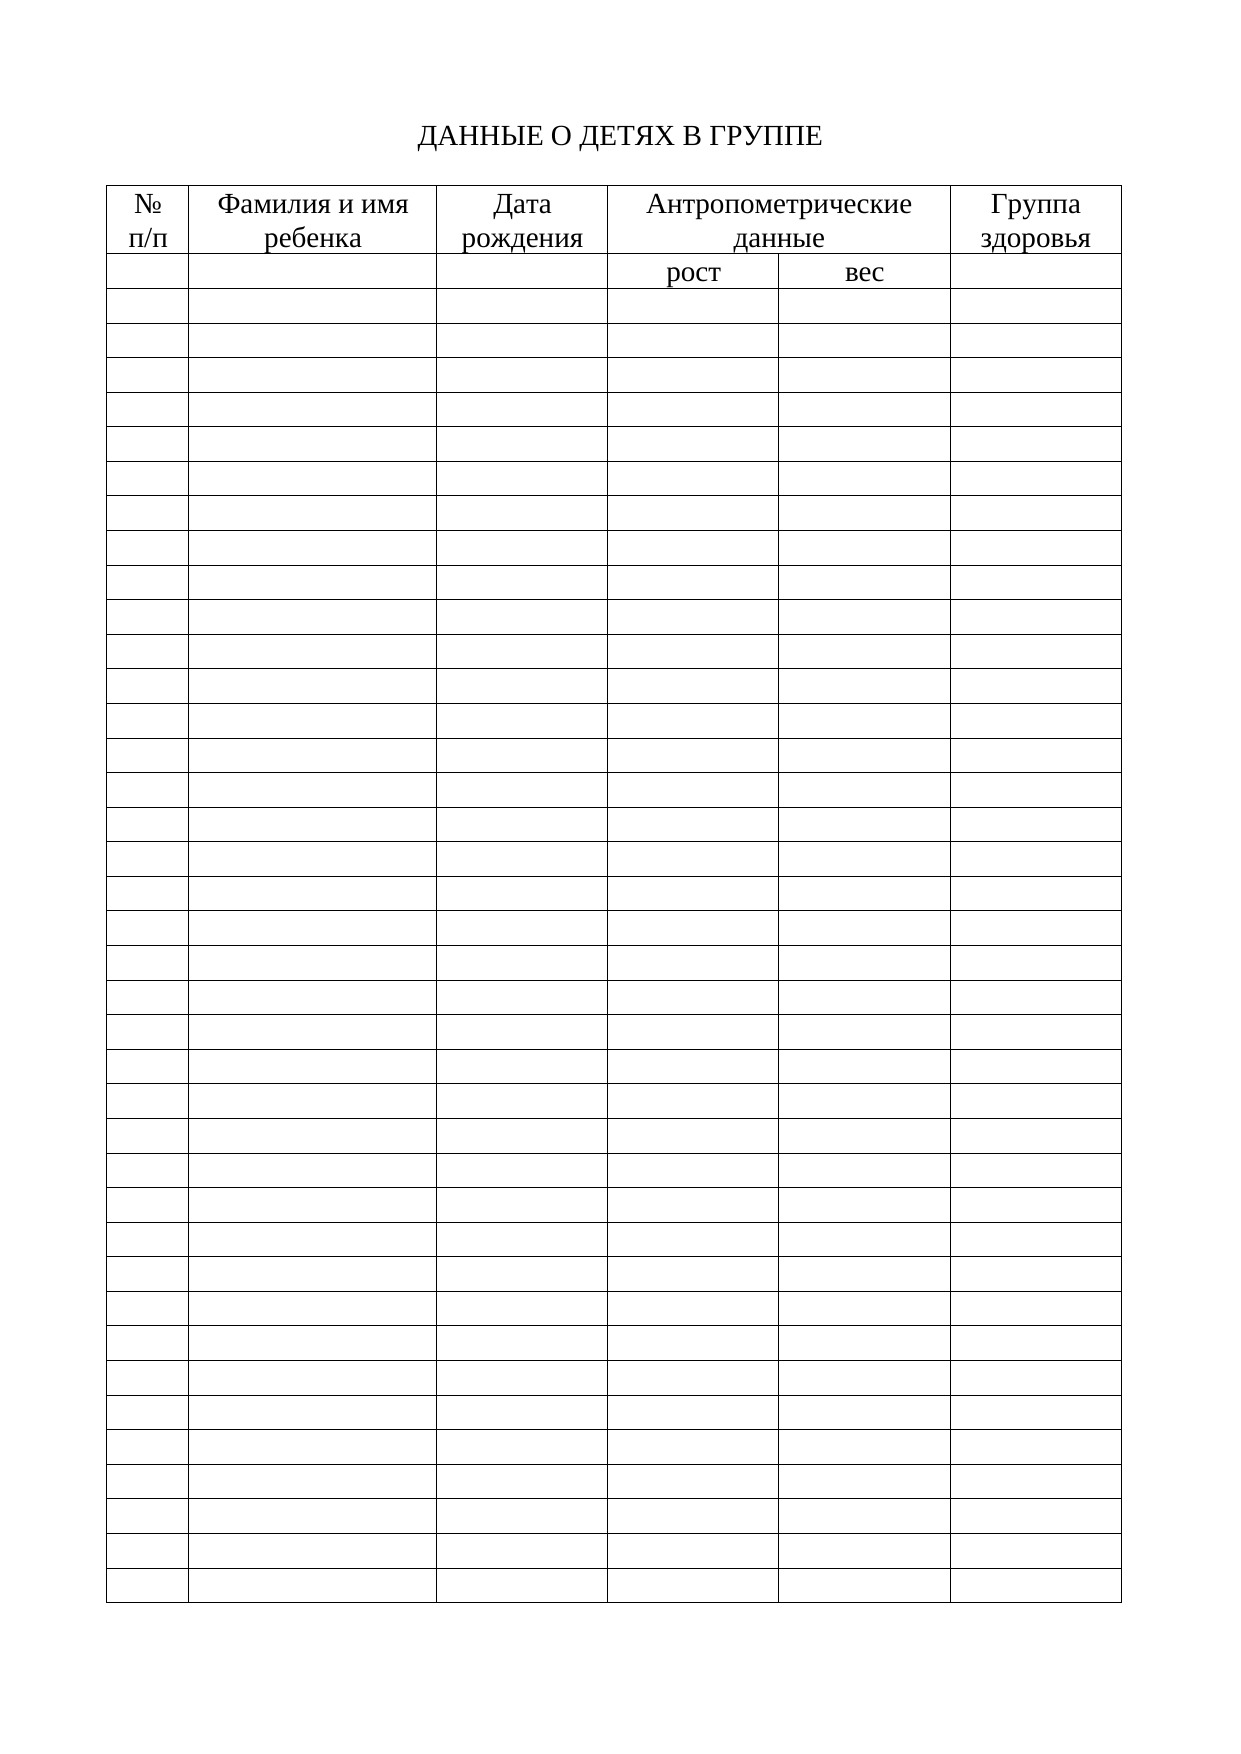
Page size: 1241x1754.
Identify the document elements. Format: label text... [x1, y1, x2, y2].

table_cell [437, 1361, 607, 1394]
table_cell [779, 393, 950, 426]
table_cell [107, 427, 188, 461]
table_cell [779, 496, 950, 530]
table_cell [951, 254, 1121, 288]
table_cell [779, 1430, 950, 1464]
table_cell [779, 1569, 950, 1602]
table_cell [189, 393, 436, 426]
table_cell [437, 1396, 607, 1429]
table_cell [107, 1465, 188, 1498]
table_cell [951, 566, 1121, 599]
table_cell [779, 531, 950, 564]
text ДАННЫЕ О ДЕТЯХ В ГРУППЕ [118, 118, 1122, 152]
table_cell [437, 1050, 607, 1083]
table_cell [437, 773, 607, 807]
table_cell [608, 1534, 778, 1567]
table_cell [189, 1084, 436, 1118]
table_cell [951, 842, 1121, 876]
table_cell [608, 635, 778, 668]
table_cell [189, 1015, 436, 1049]
table_cell [608, 566, 778, 599]
table_cell [107, 808, 188, 841]
table_cell [608, 1465, 778, 1498]
table_cell [608, 531, 778, 564]
table_cell [608, 911, 778, 945]
table_cell [107, 1084, 188, 1118]
table_cell [107, 1361, 188, 1394]
table_cell [437, 566, 607, 599]
table_cell [608, 427, 778, 461]
table_cell вес [779, 254, 950, 288]
table_cell [189, 1361, 436, 1394]
table_cell [779, 842, 950, 876]
table_cell [951, 1188, 1121, 1222]
table_cell [951, 635, 1121, 668]
table_cell [189, 358, 436, 392]
table_cell [951, 1292, 1121, 1325]
table_cell [608, 1326, 778, 1360]
table_cell [189, 877, 436, 910]
table_cell [779, 739, 950, 772]
table_cell [779, 1015, 950, 1049]
table_cell [779, 289, 950, 322]
table_cell [189, 981, 436, 1014]
table_cell [189, 808, 436, 841]
table_cell [951, 1119, 1121, 1152]
table_cell [437, 1465, 607, 1498]
table_cell [107, 704, 188, 737]
table_cell [608, 1188, 778, 1222]
table_cell [437, 1223, 607, 1256]
table_cell [951, 1569, 1121, 1602]
table_cell [107, 635, 188, 668]
table_cell [779, 1499, 950, 1533]
table_cell [437, 635, 607, 668]
table_cell [437, 1292, 607, 1325]
table_cell [189, 1499, 436, 1533]
table_cell [608, 600, 778, 634]
table_cell [779, 1361, 950, 1394]
table_header Дата рождения [437, 186, 607, 253]
table_cell [951, 773, 1121, 807]
table_cell [779, 808, 950, 841]
table_cell [437, 600, 607, 634]
table_cell [608, 1223, 778, 1256]
table_header № п/п [107, 186, 188, 253]
table_cell [951, 1361, 1121, 1394]
table_cell [107, 1050, 188, 1083]
table_cell [437, 393, 607, 426]
table_cell [189, 254, 436, 288]
table_cell [189, 1050, 436, 1083]
table_cell [107, 324, 188, 357]
table_cell [779, 462, 950, 495]
table_header Антропометрические данные [608, 186, 950, 253]
table_cell [437, 911, 607, 945]
table_cell [608, 496, 778, 530]
table_cell [951, 324, 1121, 357]
table_cell [437, 1569, 607, 1602]
table_cell [779, 773, 950, 807]
table_cell [189, 1569, 436, 1602]
table_cell [189, 911, 436, 945]
table_cell [779, 1326, 950, 1360]
table_cell [107, 1430, 188, 1464]
table_cell [608, 1119, 778, 1152]
table_cell [951, 531, 1121, 564]
table_cell [951, 496, 1121, 530]
table_cell [608, 1396, 778, 1429]
table_cell [107, 1499, 188, 1533]
table_cell [189, 289, 436, 322]
table_cell [437, 1015, 607, 1049]
table_cell [107, 1119, 188, 1152]
table_cell [437, 946, 607, 979]
table_cell [608, 1361, 778, 1394]
table_cell [189, 635, 436, 668]
table_header Группа здоровья [951, 186, 1121, 253]
table_cell [107, 254, 188, 288]
table_cell [437, 1430, 607, 1464]
table_cell [437, 496, 607, 530]
table_cell [437, 739, 607, 772]
table_cell [779, 981, 950, 1014]
table_cell [107, 981, 188, 1014]
table_cell [437, 324, 607, 357]
table_cell [779, 600, 950, 634]
table_cell [189, 531, 436, 564]
table_cell [951, 739, 1121, 772]
table_cell [437, 358, 607, 392]
table_cell [951, 808, 1121, 841]
table_cell [779, 324, 950, 357]
table_cell [608, 704, 778, 737]
table_cell [951, 427, 1121, 461]
table_cell [779, 1119, 950, 1152]
table_cell [779, 946, 950, 979]
table_cell [189, 1188, 436, 1222]
table_cell [189, 842, 436, 876]
table_cell [951, 1050, 1121, 1083]
table_cell [608, 1499, 778, 1533]
table_cell [779, 1223, 950, 1256]
table_cell [608, 808, 778, 841]
table_cell [437, 427, 607, 461]
table_cell [437, 289, 607, 322]
table_cell [189, 1119, 436, 1152]
table_cell [779, 911, 950, 945]
table_cell [951, 1223, 1121, 1256]
table_cell [951, 1430, 1121, 1464]
table_cell [437, 669, 607, 703]
table_cell рост [608, 254, 778, 288]
table_cell [608, 462, 778, 495]
table_cell [951, 393, 1121, 426]
table_cell [779, 566, 950, 599]
table_cell [951, 1084, 1121, 1118]
table_cell [437, 842, 607, 876]
table_cell [107, 669, 188, 703]
table_cell [779, 1396, 950, 1429]
table_cell [107, 531, 188, 564]
table_cell [779, 704, 950, 737]
table_cell [951, 1396, 1121, 1429]
table_cell [951, 1326, 1121, 1360]
table_cell [107, 1257, 188, 1291]
table_cell [779, 1534, 950, 1567]
table_cell [107, 773, 188, 807]
table_cell [189, 1223, 436, 1256]
table_cell [779, 877, 950, 910]
table_cell [189, 566, 436, 599]
table_cell [779, 635, 950, 668]
table_cell [189, 1465, 436, 1498]
table_cell [608, 1569, 778, 1602]
table_cell [951, 358, 1121, 392]
table_cell [189, 1430, 436, 1464]
table_cell [779, 1257, 950, 1291]
table_cell [779, 427, 950, 461]
table_cell [951, 289, 1121, 322]
table_cell [779, 1154, 950, 1187]
table_cell [951, 1154, 1121, 1187]
table_cell [437, 531, 607, 564]
table_header Фамилия и имя ребенка [189, 186, 436, 253]
table_cell [189, 1396, 436, 1429]
table_cell [951, 1015, 1121, 1049]
table_cell [951, 981, 1121, 1014]
table_cell [437, 1257, 607, 1291]
table_cell [608, 1292, 778, 1325]
table_cell [189, 946, 436, 979]
table_cell [608, 1084, 778, 1118]
table_cell [107, 1223, 188, 1256]
table_cell [189, 704, 436, 737]
table_cell [107, 462, 188, 495]
table_cell [608, 358, 778, 392]
table_cell [437, 1119, 607, 1152]
table_cell [779, 669, 950, 703]
table_cell [437, 877, 607, 910]
table_cell [608, 842, 778, 876]
table_cell [608, 981, 778, 1014]
table_cell [189, 1292, 436, 1325]
table_cell [107, 1569, 188, 1602]
table_cell [437, 254, 607, 288]
table_cell [107, 566, 188, 599]
table_cell [951, 1257, 1121, 1291]
table_cell [437, 981, 607, 1014]
table_cell [189, 496, 436, 530]
table_cell [608, 1015, 778, 1049]
table_cell [437, 808, 607, 841]
table_cell [189, 1326, 436, 1360]
table_cell [189, 1534, 436, 1567]
table_cell [437, 1499, 607, 1533]
table_cell [608, 1050, 778, 1083]
table_cell [107, 739, 188, 772]
table_cell [779, 1050, 950, 1083]
table_cell [951, 1465, 1121, 1498]
table_cell [951, 669, 1121, 703]
table_cell [107, 1188, 188, 1222]
table_cell [608, 1257, 778, 1291]
table_cell [107, 946, 188, 979]
table_cell [189, 600, 436, 634]
table_cell [608, 877, 778, 910]
table_cell [437, 1188, 607, 1222]
table_cell [107, 393, 188, 426]
table_cell [107, 911, 188, 945]
table_cell [107, 496, 188, 530]
table_cell [189, 462, 436, 495]
table_cell [437, 1326, 607, 1360]
table_cell [951, 704, 1121, 737]
table_cell [608, 946, 778, 979]
table_cell [437, 1154, 607, 1187]
table_cell [779, 1188, 950, 1222]
table_cell [608, 773, 778, 807]
table_cell [951, 911, 1121, 945]
table_cell [951, 462, 1121, 495]
table_cell [107, 1326, 188, 1360]
table_cell [107, 1534, 188, 1567]
table_cell [189, 773, 436, 807]
table_cell [437, 1084, 607, 1118]
table_cell [608, 739, 778, 772]
table_cell [951, 1499, 1121, 1533]
table_cell [107, 877, 188, 910]
table_cell [951, 946, 1121, 979]
table_cell [189, 1257, 436, 1291]
table_cell [608, 669, 778, 703]
table_cell [107, 289, 188, 322]
table_cell [107, 358, 188, 392]
table_cell [107, 1154, 188, 1187]
table_cell [189, 1154, 436, 1187]
table_cell [779, 1292, 950, 1325]
table_cell [951, 877, 1121, 910]
table_cell [608, 393, 778, 426]
table_cell [189, 427, 436, 461]
table_cell [189, 669, 436, 703]
table_cell [437, 1534, 607, 1567]
table_cell [107, 1292, 188, 1325]
table_cell [189, 324, 436, 357]
table_cell [608, 324, 778, 357]
table_cell [107, 1396, 188, 1429]
table_cell [107, 600, 188, 634]
table_cell [437, 704, 607, 737]
table_cell [951, 600, 1121, 634]
table_cell [608, 289, 778, 322]
table_cell [779, 1465, 950, 1498]
table_cell [951, 1534, 1121, 1567]
table_cell [608, 1154, 778, 1187]
table_cell [107, 842, 188, 876]
table_cell [779, 358, 950, 392]
table_cell [107, 1015, 188, 1049]
table_cell [779, 1084, 950, 1118]
table_cell [437, 462, 607, 495]
table_cell [189, 739, 436, 772]
table_cell [608, 1430, 778, 1464]
